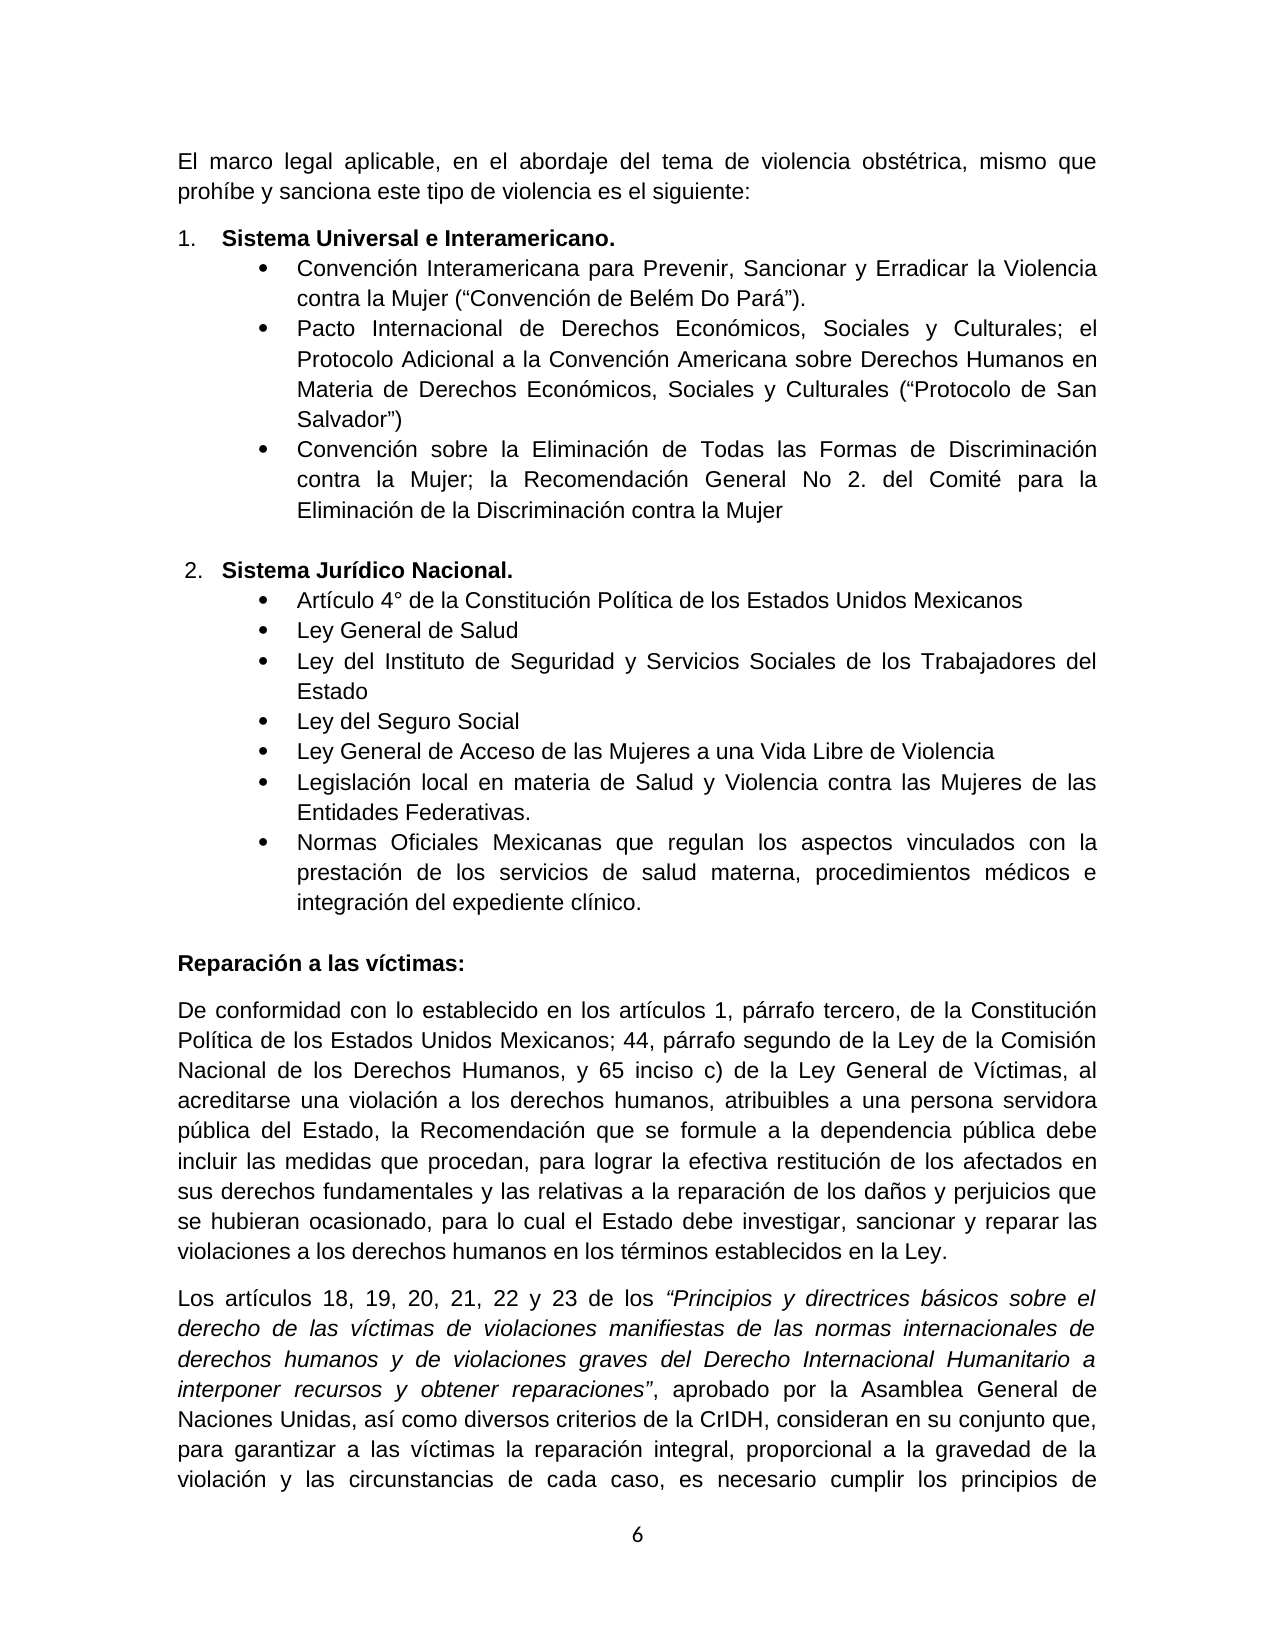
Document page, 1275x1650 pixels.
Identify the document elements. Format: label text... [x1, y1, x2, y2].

list Ley del Instituto de Seguridad y Servicios Sociales de los Trabajadores del Estado [259, 648, 1098, 704]
list Sistema Jurídico Nacional. [184, 557, 1098, 583]
text Reparación a las víctimas: [177, 950, 1098, 976]
list Pacto Internacional de Derechos Económicos, Sociales y Culturales; el Protocolo Adicional a la Convención Americana sobre Derechos Humanos en Materia de Derechos Económicos, Sociales y Culturales (“Protocolo de San Salvador”) [259, 315, 1098, 432]
list Legislación local en materia de Salud y Violencia contra las Mujeres de las Entidades Federativas. [259, 768, 1098, 825]
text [177, 1285, 1098, 1493]
text De conformidad con lo establecido en los artículos 1, párrafo tercero, de la Constitución Política de los Estados Unidos Mexicanos; 44, párrafo segundo de la Ley de la Comisión Nacional de los Derechos Humanos, y 65 inciso c) de la Ley General de Víctimas, al acreditarse una violación a los derechos humanos, atribuibles a una persona servidora pública del Estado, la Recomendación que se formule a la dependencia pública debe incluir las medidas que procedan, para lograr la efectiva restitución de los afectados en sus derechos fundamentales y las relativas a la reparación de los daños y perjuicios que se hubieran ocasionado, para lo cual el Estado debe investigar, sancionar y reparar las violaciones a los derechos humanos en los términos establecidos en la Ley. [177, 997, 1098, 1264]
list Ley General de Salud [259, 617, 1098, 644]
list Normas Oficiales Mexicanas que regulan los aspectos vinculados con la prestación de los servicios de salud materna, procedimientos médicos e integración del expediente clínico. [259, 829, 1098, 916]
list Artículo 4° de la Constitución Política de los Estados Unidos Mexicanos [259, 587, 1098, 613]
list Ley General de Acceso de las Mujeres a una Vida Libre de Violencia [259, 738, 1098, 764]
list Sistema Universal e Interamericano. [177, 225, 1098, 251]
list Convención sobre la Eliminación de Todas las Formas de Discriminación contra la Mujer; la Recomendación General No 2. del Comité para la Eliminación de la Discriminación contra la Mujer [259, 436, 1098, 523]
list Ley del Seguro Social [259, 708, 1098, 734]
list Convención Interamericana para Prevenir, Sancionar y Erradicar la Violencia contra la Mujer (“Convención de Belém Do Pará”). [259, 255, 1098, 311]
text El marco legal aplicable, en el abordaje del tema de violencia obstétrica, mismo que prohíbe y sanciona este tipo de violencia es el siguiente: [177, 148, 1098, 204]
